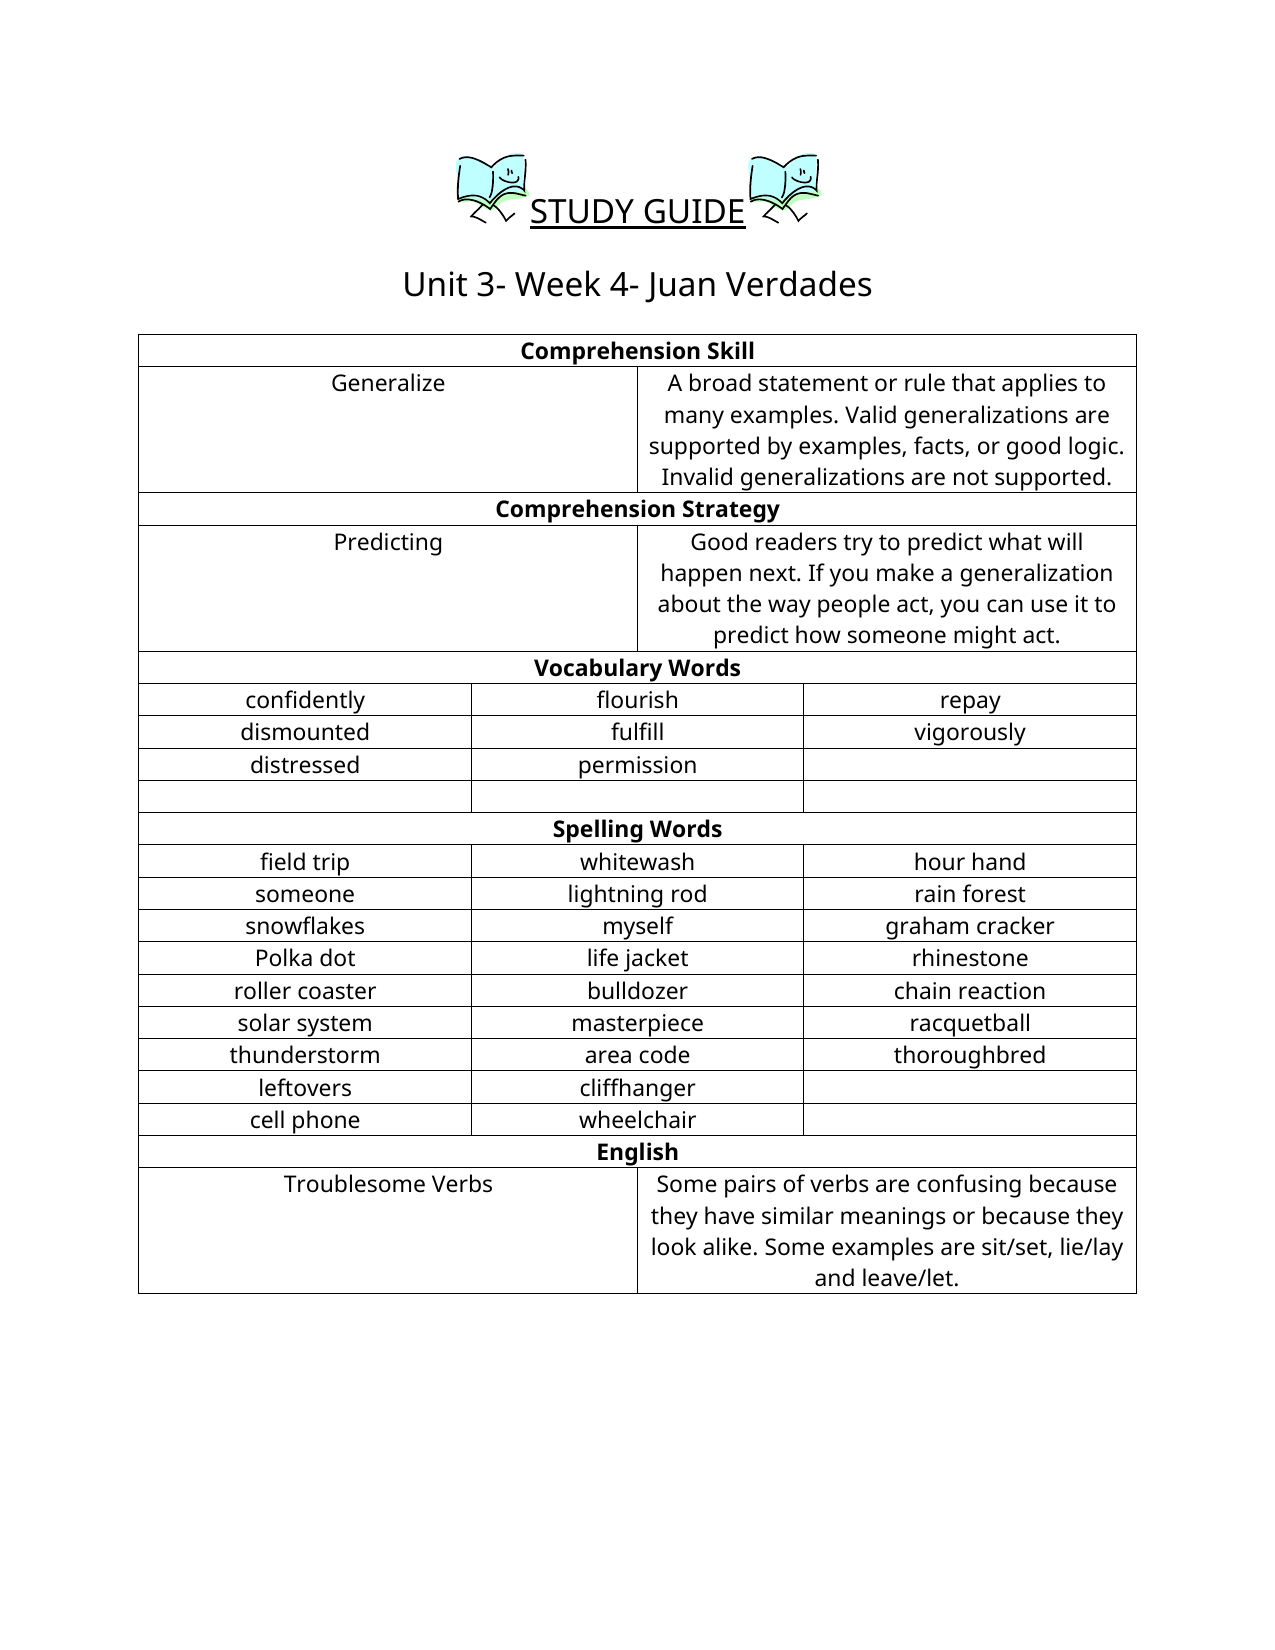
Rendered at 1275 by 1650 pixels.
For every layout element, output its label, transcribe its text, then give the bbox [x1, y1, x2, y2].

table_cell Comprehension Strategy [139, 493, 1136, 524]
table_cell Polka dot [139, 942, 471, 973]
table_cell A broad statement or rule that applies to many examples. Valid generalizations are supported by examples, facts, or good logic. Invalid generalizations are not supported. [638, 367, 1136, 492]
text Unit 3- Week 4- Juan Verdades [150, 261, 1125, 306]
table_cell fulfill [472, 716, 803, 747]
table_cell repay [804, 684, 1136, 715]
table_cell snowflakes [139, 910, 471, 941]
table_cell confidently [139, 684, 471, 715]
table_cell myself [472, 910, 803, 941]
table_cell field trip [139, 845, 471, 877]
table_cell [472, 781, 803, 812]
table_cell Good readers try to predict what will happen next. If you make a generalization about the way people act, you can use it to predict how someone might act. [638, 526, 1136, 651]
table_cell wheelchair [472, 1104, 803, 1135]
table_cell thunderstorm [139, 1039, 471, 1070]
table_cell rain forest [804, 878, 1136, 909]
table_cell Some pairs of verbs are confusing because they have similar meanings or because they look alike. Some examples are sit/set, lie/lay and leave/let. [638, 1168, 1136, 1293]
table_cell vigorously [804, 716, 1136, 747]
text STUDY GUIDE [150, 150, 1125, 233]
table_cell life jacket [472, 942, 803, 973]
table_cell someone [139, 878, 471, 909]
table_cell [804, 749, 1136, 780]
table_cell racquetball [804, 1007, 1136, 1038]
table_cell dismounted [139, 716, 471, 747]
table_cell masterpiece [472, 1007, 803, 1038]
table_cell Predicting [139, 526, 637, 651]
table_cell whitewash [472, 845, 803, 877]
table_cell cell phone [139, 1104, 471, 1135]
table_cell roller coaster [139, 975, 471, 1006]
table_cell solar system [139, 1007, 471, 1038]
table_cell bulldozer [472, 975, 803, 1006]
table_header Comprehension Skill [139, 335, 1136, 366]
table_cell Vocabulary Words [139, 652, 1136, 683]
table_cell hour hand [804, 845, 1136, 877]
table_cell [139, 781, 471, 812]
table_cell [804, 1104, 1136, 1135]
table_cell flourish [472, 684, 803, 715]
table_cell cliffhanger [472, 1071, 803, 1103]
table_cell Spelling Words [139, 813, 1136, 844]
table_cell thoroughbred [804, 1039, 1136, 1070]
table_cell rhinestone [804, 942, 1136, 973]
table_cell [804, 1071, 1136, 1103]
table_cell leftovers [139, 1071, 471, 1103]
table_cell lightning rod [472, 878, 803, 909]
table_cell [804, 781, 1136, 812]
table_cell chain reaction [804, 975, 1136, 1006]
table_cell Troublesome Verbs [139, 1168, 637, 1293]
table_cell area code [472, 1039, 803, 1070]
table_cell English [139, 1136, 1136, 1167]
table_cell permission [472, 749, 803, 780]
table_cell distressed [139, 749, 471, 780]
table_cell Generalize [139, 367, 637, 492]
table_cell graham cracker [804, 910, 1136, 941]
